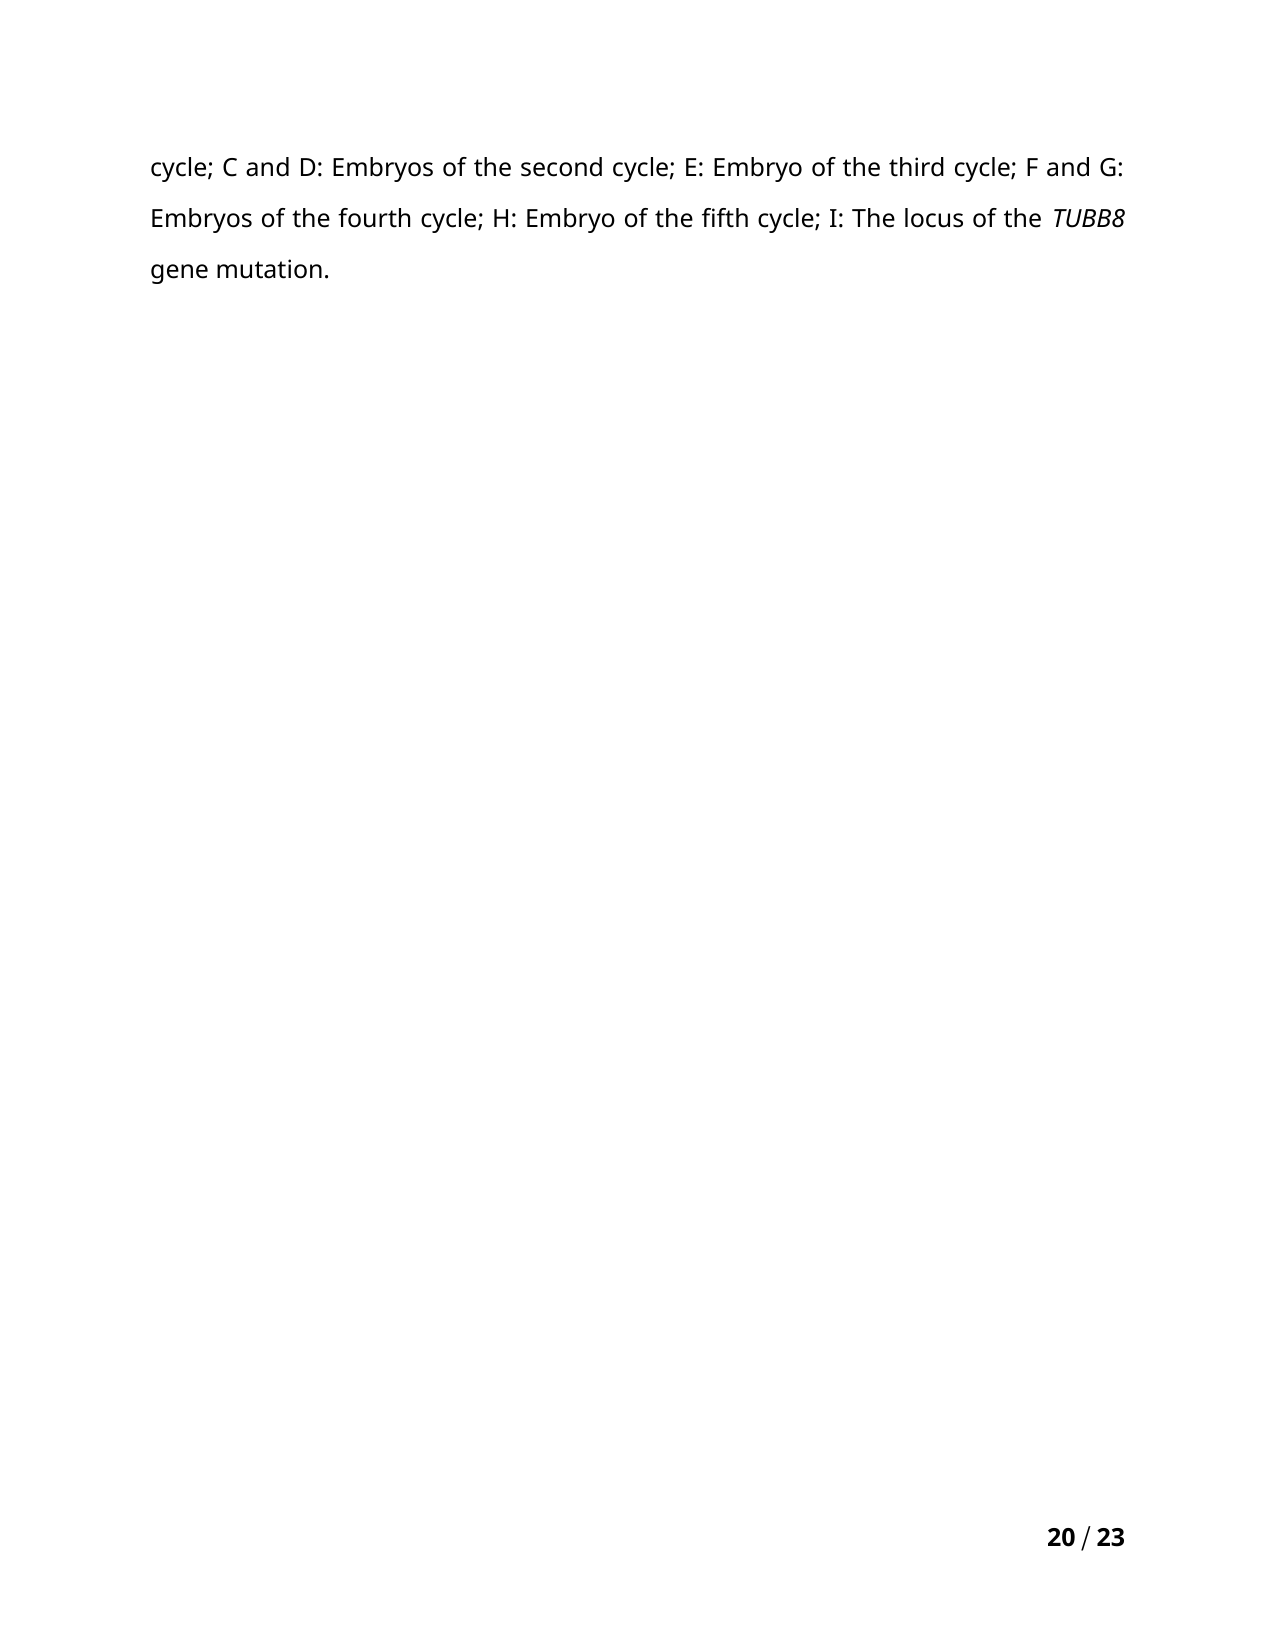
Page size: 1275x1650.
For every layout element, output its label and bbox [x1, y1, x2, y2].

text [150, 150, 1125, 286]
